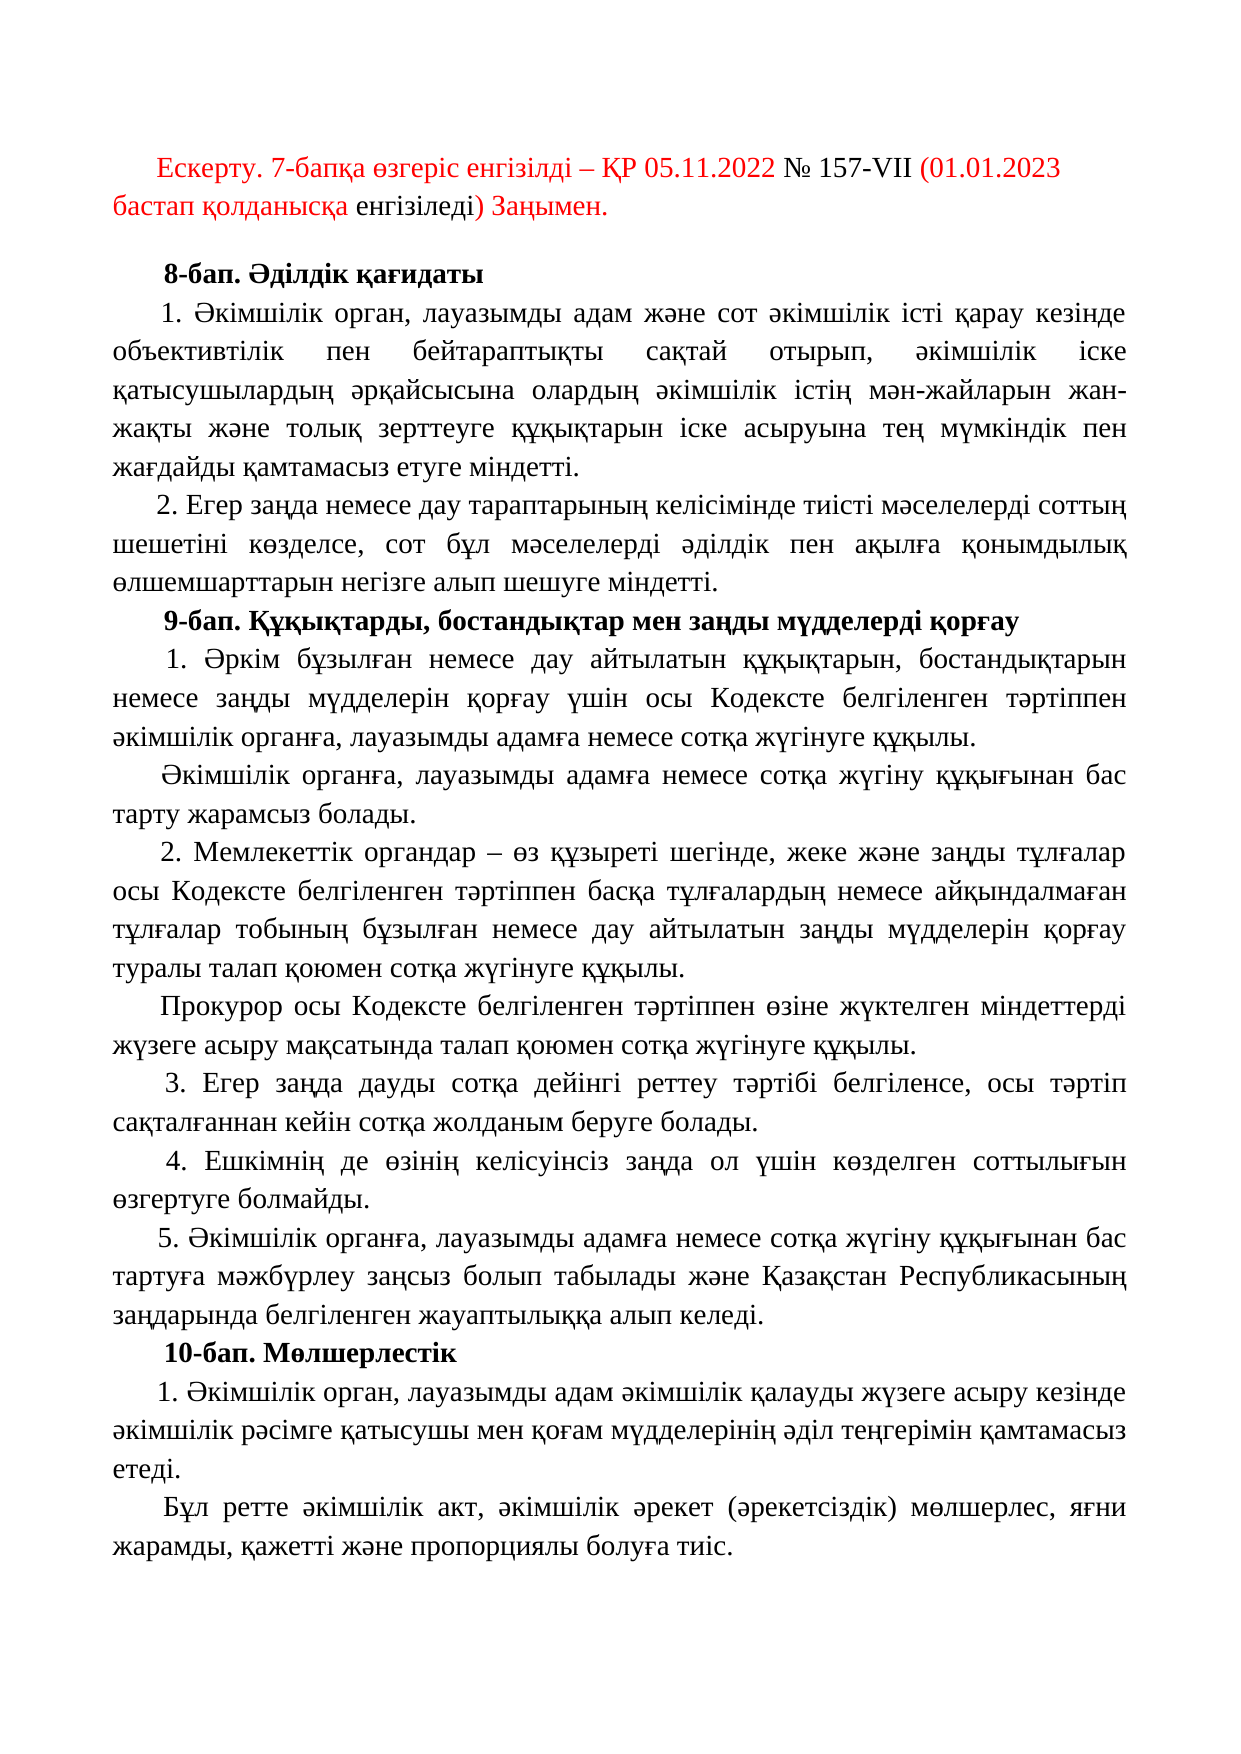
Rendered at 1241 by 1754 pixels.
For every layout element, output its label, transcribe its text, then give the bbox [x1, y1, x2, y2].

text 5. Әкімшілік органға, лауазымды адамға немесе сотқа жүгіну құқығынан бас тартуға мәжбүрлеу заңсыз болып табылады және Қазақстан Республикасының заңдарында белгіленген жауаптылыққа алып келеді. [112, 1220, 1128, 1330]
text Әкімшілік органға, лауазымды адамға немесе сотқа жүгіну құқығынан бас тарту жарамсыз болады. [112, 757, 1128, 829]
text Прокурор осы Кодексте белгіленген тәртіппен өзіне жүктелген міндеттерді жүзеге асыру мақсатында талап қоюмен сотқа жүгінуге құқылы. [112, 988, 1128, 1061]
text 1. Әркім бұзылған немесе дау айтылатын құқықтарын, бостандықтарын немесе заңды мүдделерін қорғау үшін осы Кодексте белгіленген тәртіппен әкімшілік органға, лауазымды адамға немесе сотқа жүгінуге құқылы. [112, 642, 1128, 752]
text 1. Әкімшілік орган, лауазымды адам және сот әкімшілік істі қарау кезінде объективтілік пен бейтараптықты сақтай отырып, әкімшілік іске қатысушылардың әрқайсысына олардың әкімшілік істің мән-жайларын жан-жақты және толық зерттеуге құқықтарын іске асыруына тең мүмкіндік пен жағдайды қамтамасыз етуге міндетті. [112, 295, 1128, 482]
text Ескерту. 7-бапқа өзгеріс енгізілді – ҚР 05.11.2022 № 157-VII (01.01.2023 бастап қолданысқа енгізіледі) Заңымен. [112, 150, 1128, 252]
text 9-бап. Құқықтарды, бостандықтар мен заңды мүдделерді қорғау [112, 603, 1128, 637]
text 1. Әкімшілік орган, лауазымды адам әкімшілік қалауды жүзеге асыру кезінде әкімшілік рәсімге қатысушы мен қоғам мүдделерінің әділ теңгерімін қамтамасыз етеді. [112, 1374, 1128, 1484]
text 4. Ешкімнің де өзінің келісуінсіз заңда ол үшін көзделген соттылығын өзгертуге болмайды. [112, 1143, 1128, 1215]
text 10-бап. Мөлшерлестік [112, 1335, 1128, 1369]
text 8-бап. Әділдік қағидаты [112, 256, 1128, 290]
text 3. Егер заңда дауды сотқа дейінгі реттеу тәртібі белгіленсе, осы тәртіп сақталғаннан кейін сотқа жолданым беруге болады. [112, 1066, 1128, 1138]
text 2. Егер заңда немесе дау тараптарының келісімінде тиісті мәселелерді соттың шешетіні көзделсе, сот бұл мәселелерді әділдік пен ақылға қонымдылық өлшемшарттарын негізге алып шешуге міндетті. [112, 487, 1128, 598]
text 2. Мемлекеттік органдар – өз құзыреті шегінде, жеке және заңды тұлғалар осы Кодексте белгіленген тәртіппен басқа тұлғалардың немесе айқындалмаған тұлғалар тобының бұзылған немесе дау айтылатын заңды мүдделерін қорғау туралы талап қоюмен сотқа жүгінуге құқылы. [112, 834, 1128, 983]
text Бұл ретте әкімшілік акт, әкімшілік әрекет (әрекетсіздік) мөлшерлес, яғни жарамды, қажетті және пропорциялы болуға тиіс. [112, 1489, 1128, 1562]
